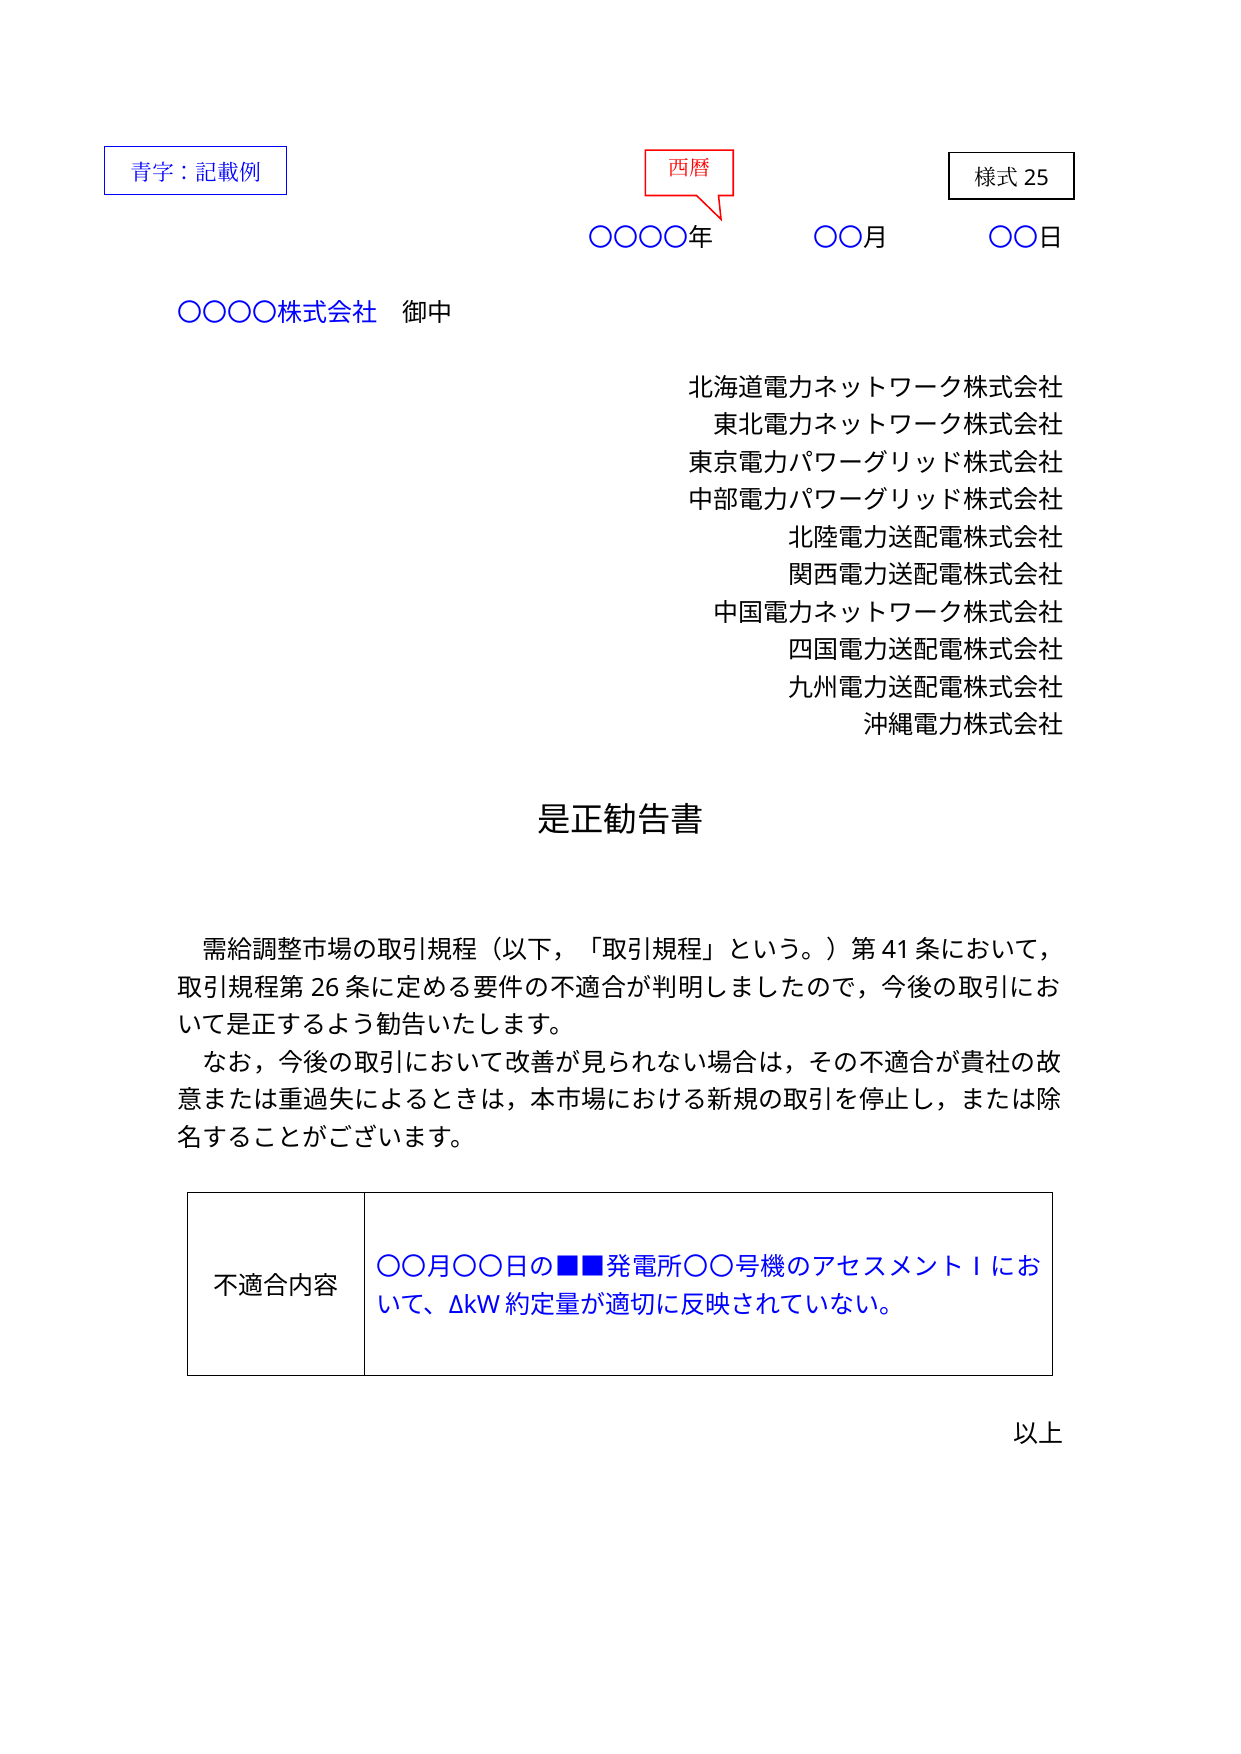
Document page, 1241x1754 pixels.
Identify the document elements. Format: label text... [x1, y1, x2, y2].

text 〇〇〇〇株式会社 御中 [177, 292, 1063, 329]
table_header 不適合内容 [188, 1193, 364, 1375]
text 中国電力ネットワーク株式会社 [177, 592, 1063, 629]
text 以上 [177, 1413, 1063, 1451]
text 四国電力送配電株式会社 [177, 629, 1063, 667]
text 中部電力パワーグリッド株式会社 [177, 479, 1063, 517]
text 東京電力パワーグリッド株式会社 [177, 442, 1063, 479]
table_header 〇〇月〇〇日の■■発電所〇〇号機のアセスメントⅠにおいて、ΔkW約定量が適切に反映されていない。 [365, 1193, 1052, 1375]
text なお，今後の取引において改善が見られない場合は，その不適合が貴社の故意または重過失によるときは，本市場における新規の取引を停止し，または除名することがございます。 [177, 1042, 1063, 1154]
text 是正勧告書 [177, 779, 1063, 854]
text 北陸電力送配電株式会社 [177, 517, 1063, 554]
text 〇〇〇〇年 〇〇月 〇〇日 [177, 217, 1063, 254]
text 九州電力送配電株式会社 [177, 667, 1063, 704]
text 沖縄電力株式会社 [177, 704, 1063, 742]
text 関西電力送配電株式会社 [177, 554, 1063, 592]
text 東北電力ネットワーク株式会社 [177, 404, 1063, 442]
text 需給調整市場の取引規程（以下，「取引規程」という。）第41条において，取引規程第26条に定める要件の不適合が判明しましたので，今後の取引において是正するよう勧告いたします。 [177, 929, 1063, 1042]
text 北海道電力ネットワーク株式会社 [177, 367, 1063, 404]
